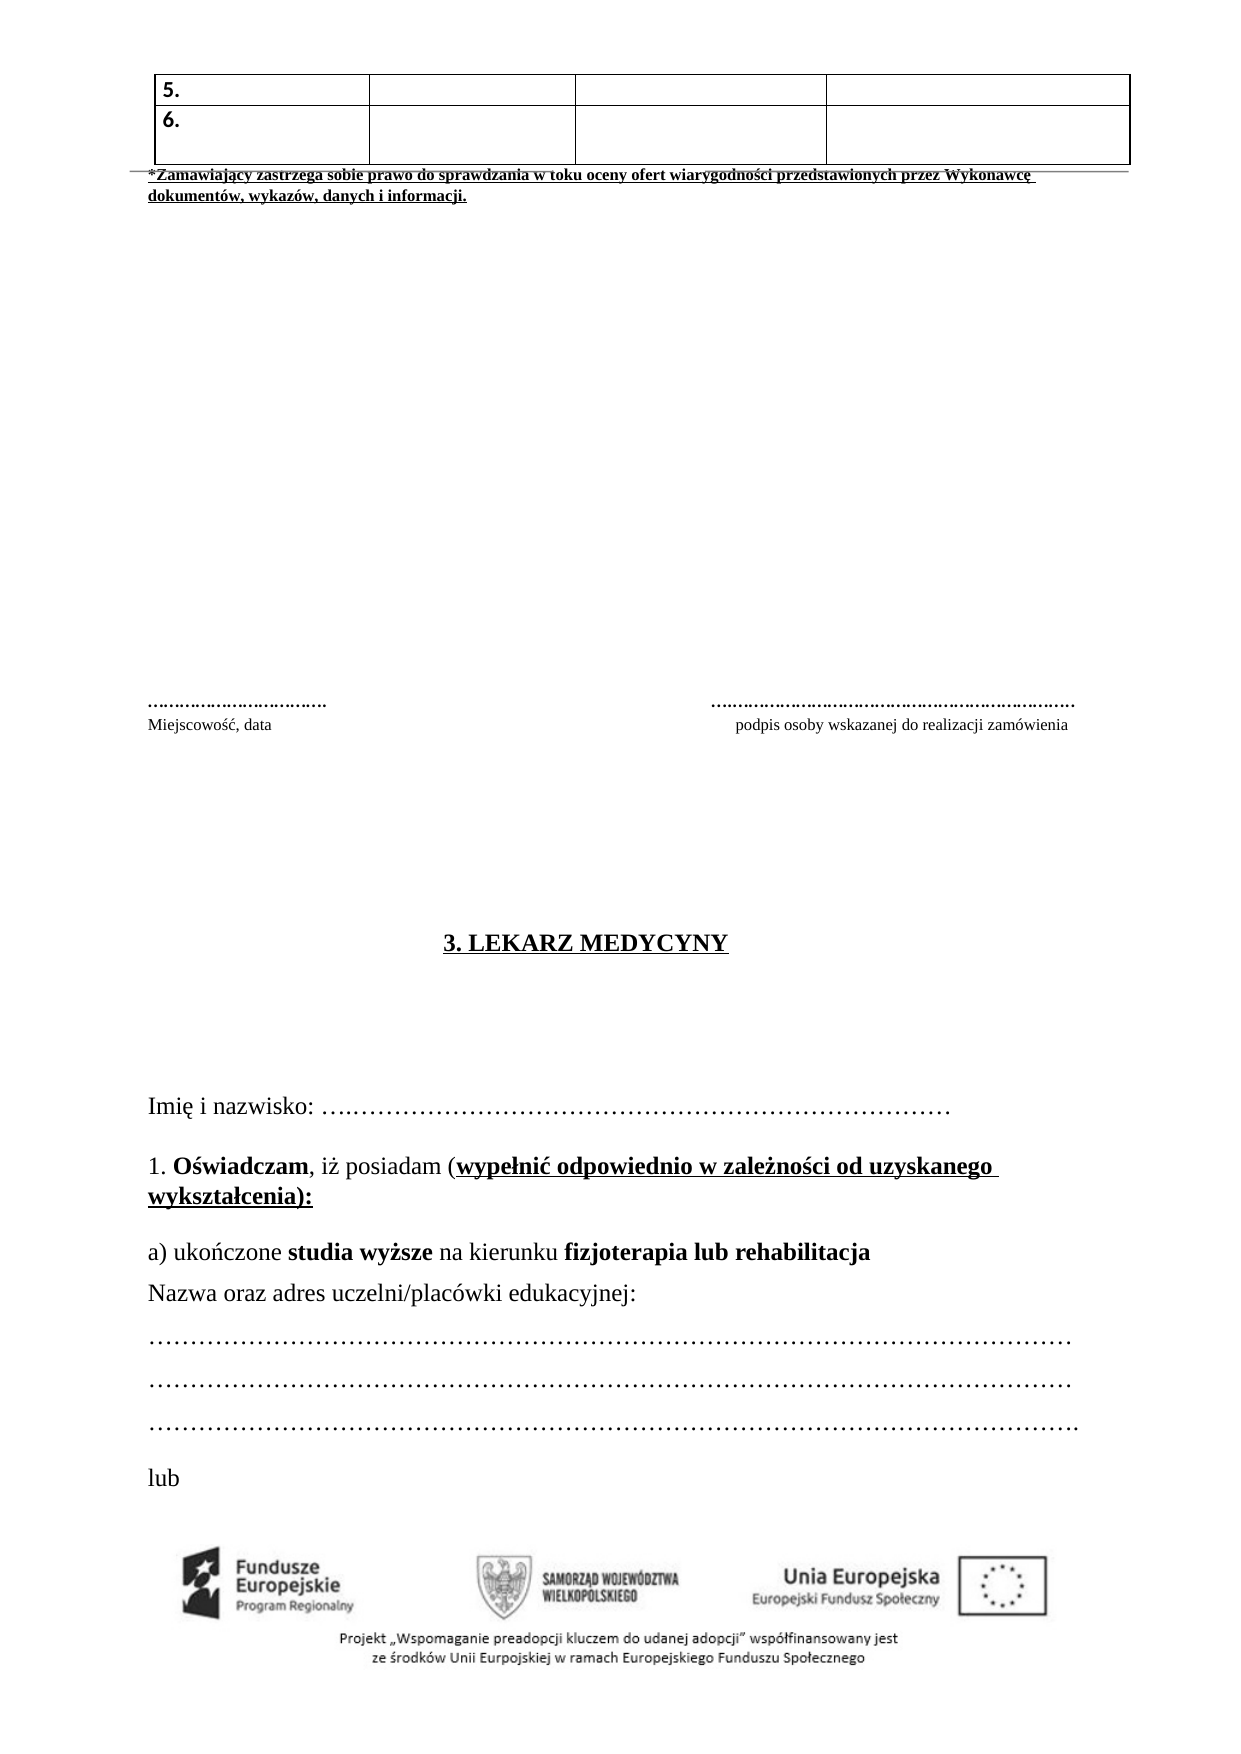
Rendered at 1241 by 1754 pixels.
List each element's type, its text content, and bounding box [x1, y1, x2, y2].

text Nazwa oraz adres uczelni/placówki edukacyjnej: [148, 1278, 1093, 1307]
text 1. Oświadczam, iż posiadam (wypełnić odpowiednio w zależności od uzyskanego wykształcenia): [148, 1151, 1093, 1210]
table_cell [576, 75, 826, 104]
table_cell [827, 106, 1129, 164]
table_cell 6. [156, 106, 369, 164]
list ………………………………………………………………………………………………………………………………………………………………………………………………………………………………………………………………………………………………………. [148, 1321, 1093, 1436]
table_cell [370, 106, 575, 164]
table_cell 5. [156, 75, 369, 104]
table_cell [370, 75, 575, 104]
text ……………………………. ….……………………………………………………….. [148, 685, 1093, 713]
text lub [148, 1463, 1093, 1492]
text *Zamawiający zastrzega sobie prawo do sprawdzania w toku oceny ofert wiarygodności przedstawionych przez Wykonawcę dokumentów, wykazów, danych i informacji. [148, 173, 1093, 205]
picture [27, 1544, 1208, 1672]
text 3. LEKARZ MEDYCYNY [369, 928, 1093, 957]
text *Zamawiający zastrzega sobie prawo do sprawdzania w toku oceny ofert wiarygodności przedstawionych przez Wykonawcę dokumentów, wykazów, danych i informacji. [148, 165, 1093, 182]
text Imię i nazwisko: ….……………………………………………………………… [148, 1091, 1093, 1120]
text Miejscowość, data podpis osoby wskazanej do realizacji zamówienia [148, 714, 1093, 734]
text a) ukończone studia wyższe na kierunku fizjoterapia lub rehabilitacja [148, 1237, 1093, 1266]
table_cell [576, 106, 826, 164]
table_cell [827, 75, 1129, 104]
